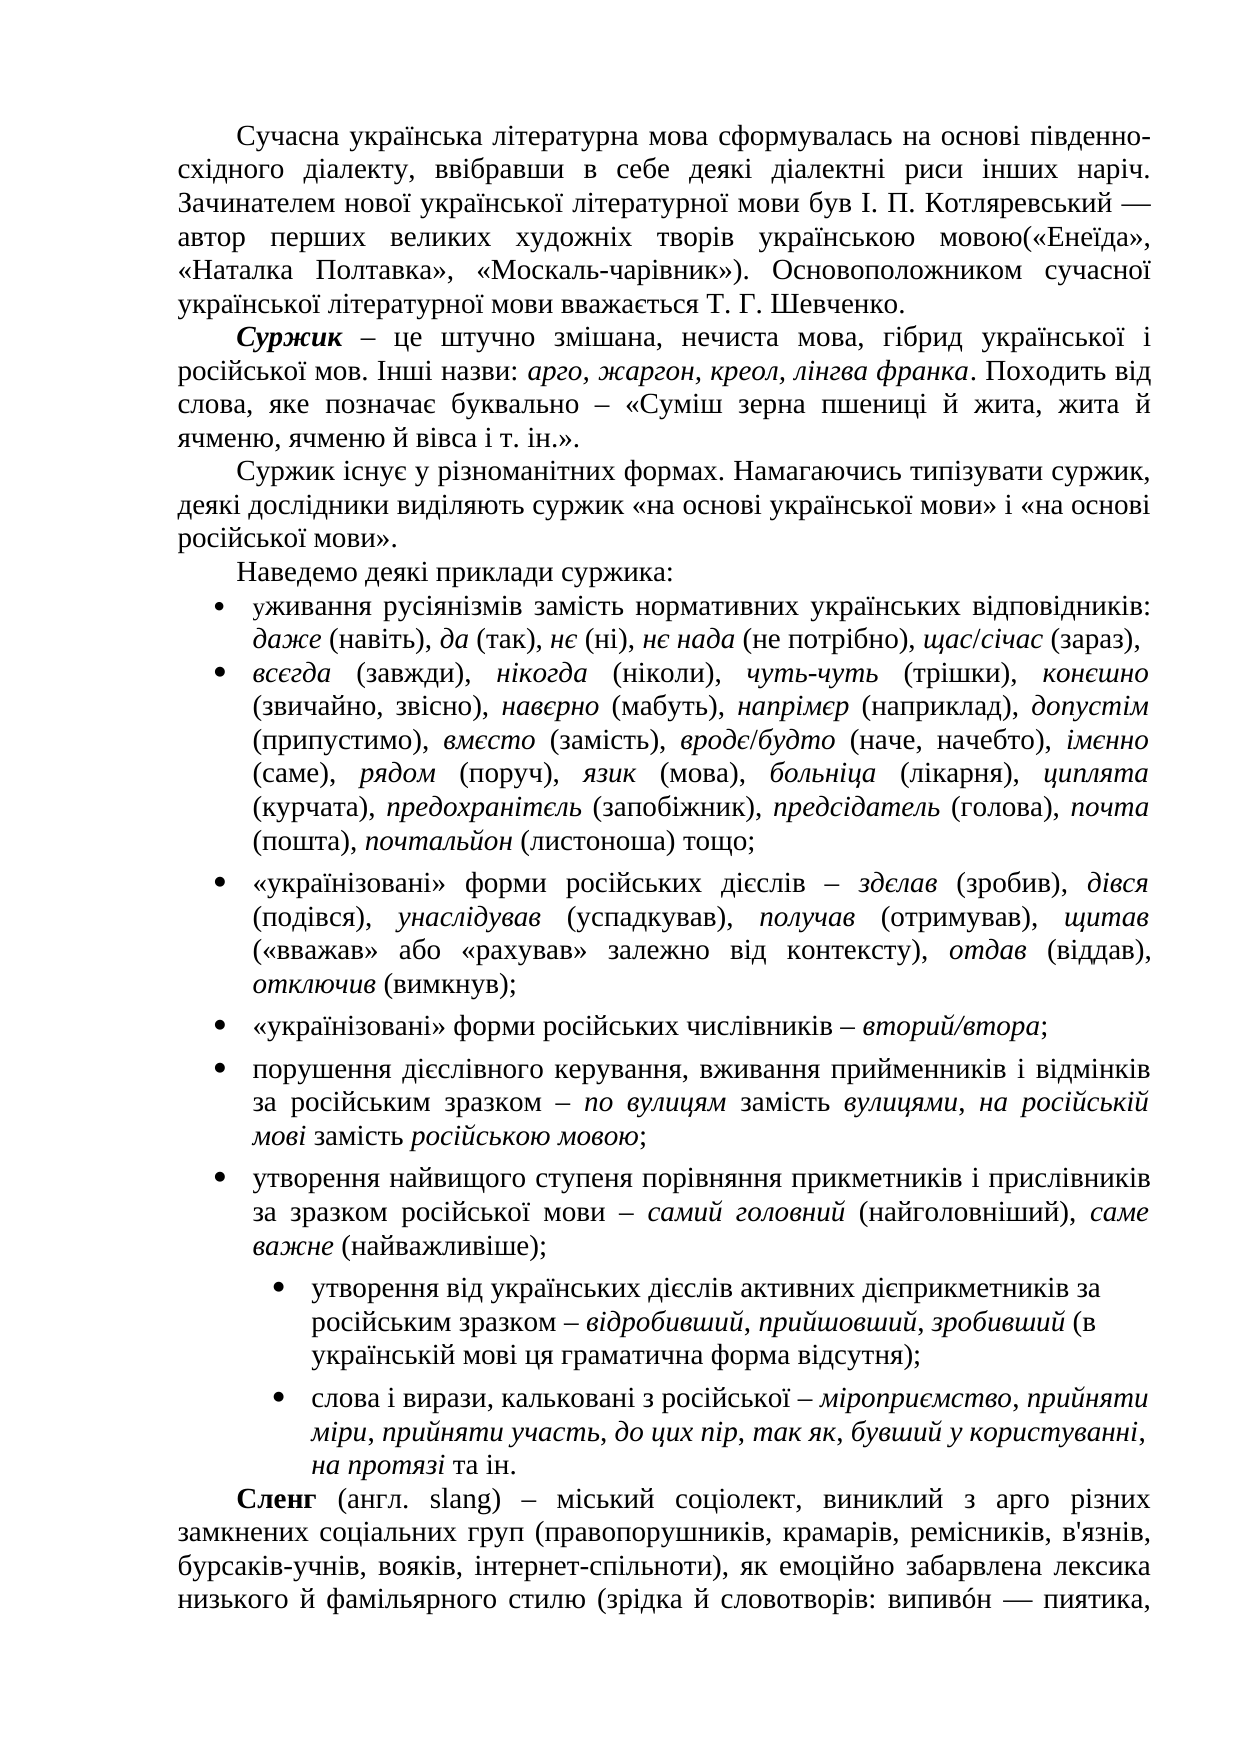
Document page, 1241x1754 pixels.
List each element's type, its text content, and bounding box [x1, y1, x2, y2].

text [177, 1481, 1152, 1615]
list утворення найвищого ступеня порівняння прикметників і прислівників за зразком російської мови – самий головний (найголовніший), саме важне (найважливіше); [215, 1161, 1152, 1261]
text Суржик існує у різноманітних формах. Намагаючись типізувати суржик, деякі дослідники виділяють суржик «на основі української мови» і «на основі російської мови». [177, 453, 1152, 554]
list утворення від українських дієслів активних дієприкметників за російським зразком – відробивший, прийшовший, зробивший (в українській мові ця граматична форма відсутня); [274, 1270, 1152, 1371]
list слова і вирази, кальковані з російської – міроприємство, прийняти міри, прийняти участь, до цих пір, так як, бувший у користуванні, на протязі та ін. [274, 1380, 1152, 1481]
text Суржик – це штучно змішана, нечиста мова, гібрид української і російської мов. Інші назви: арго, жаргон, креол, лінгва франка. Походить від слова, яке позначає буквально – «Суміш зерна пшениці й жита, жита й ячменю, ячменю й вівса і т. ін.». [177, 319, 1152, 453]
list «українізовані» форми російських числівників – вторий/втора; [215, 1008, 1152, 1042]
list «українізовані» форми російських дієслів – здєлав (зробив), дівся (подівся), унаслідував (успадкував), получав (отримував), щитав («вважав» або «рахував» залежно від контексту), отдав (віддав), отключив (вимкнув); [215, 865, 1152, 999]
text Сучасна українська літературна мова сформувалась на основі південно-східного діалекту, ввібравши в себе деякі діалектні риси інших наріч. Зачинателем нової української літературної мови був І. П. Котляревський — автор перших великих художніх творів українською мовою(«Енеїда», «Наталка Полтавка», «Москаль-чарівник»). Основоположником сучасної української літературної мови вважається Т. Г. Шевченко. [177, 118, 1152, 319]
text Наведемо деякі приклади суржика: [177, 554, 1152, 588]
list всєгда (завжди), нікогда (ніколи), чуть-чуть (трішки), конєшно (звичайно, звісно), навєрно (мабуть), напрімєр (наприклад), допустім (припустимо), вмєсто (замість), вродє/будто (наче, начебто), імєнно (саме), рядом (поруч), язик (мова), больніца (лікарня), циплята (курчата), предохранітєль (запобіжник), предсідатель (голова), почта (пошта), почтальйон (листоноша) тощо; [215, 655, 1152, 856]
list уживання русіянізмів замість нормативних українських відповідників: даже (навіть), да (так), нє (ні), нє нада (не потрібно), щас/січас (зараз), [215, 588, 1152, 655]
list порушення дієслівного керування, вживання прийменників і відмінків за російським зразком – по вулицям замість вулицями, на російській мові замість російською мовою; [215, 1051, 1152, 1152]
